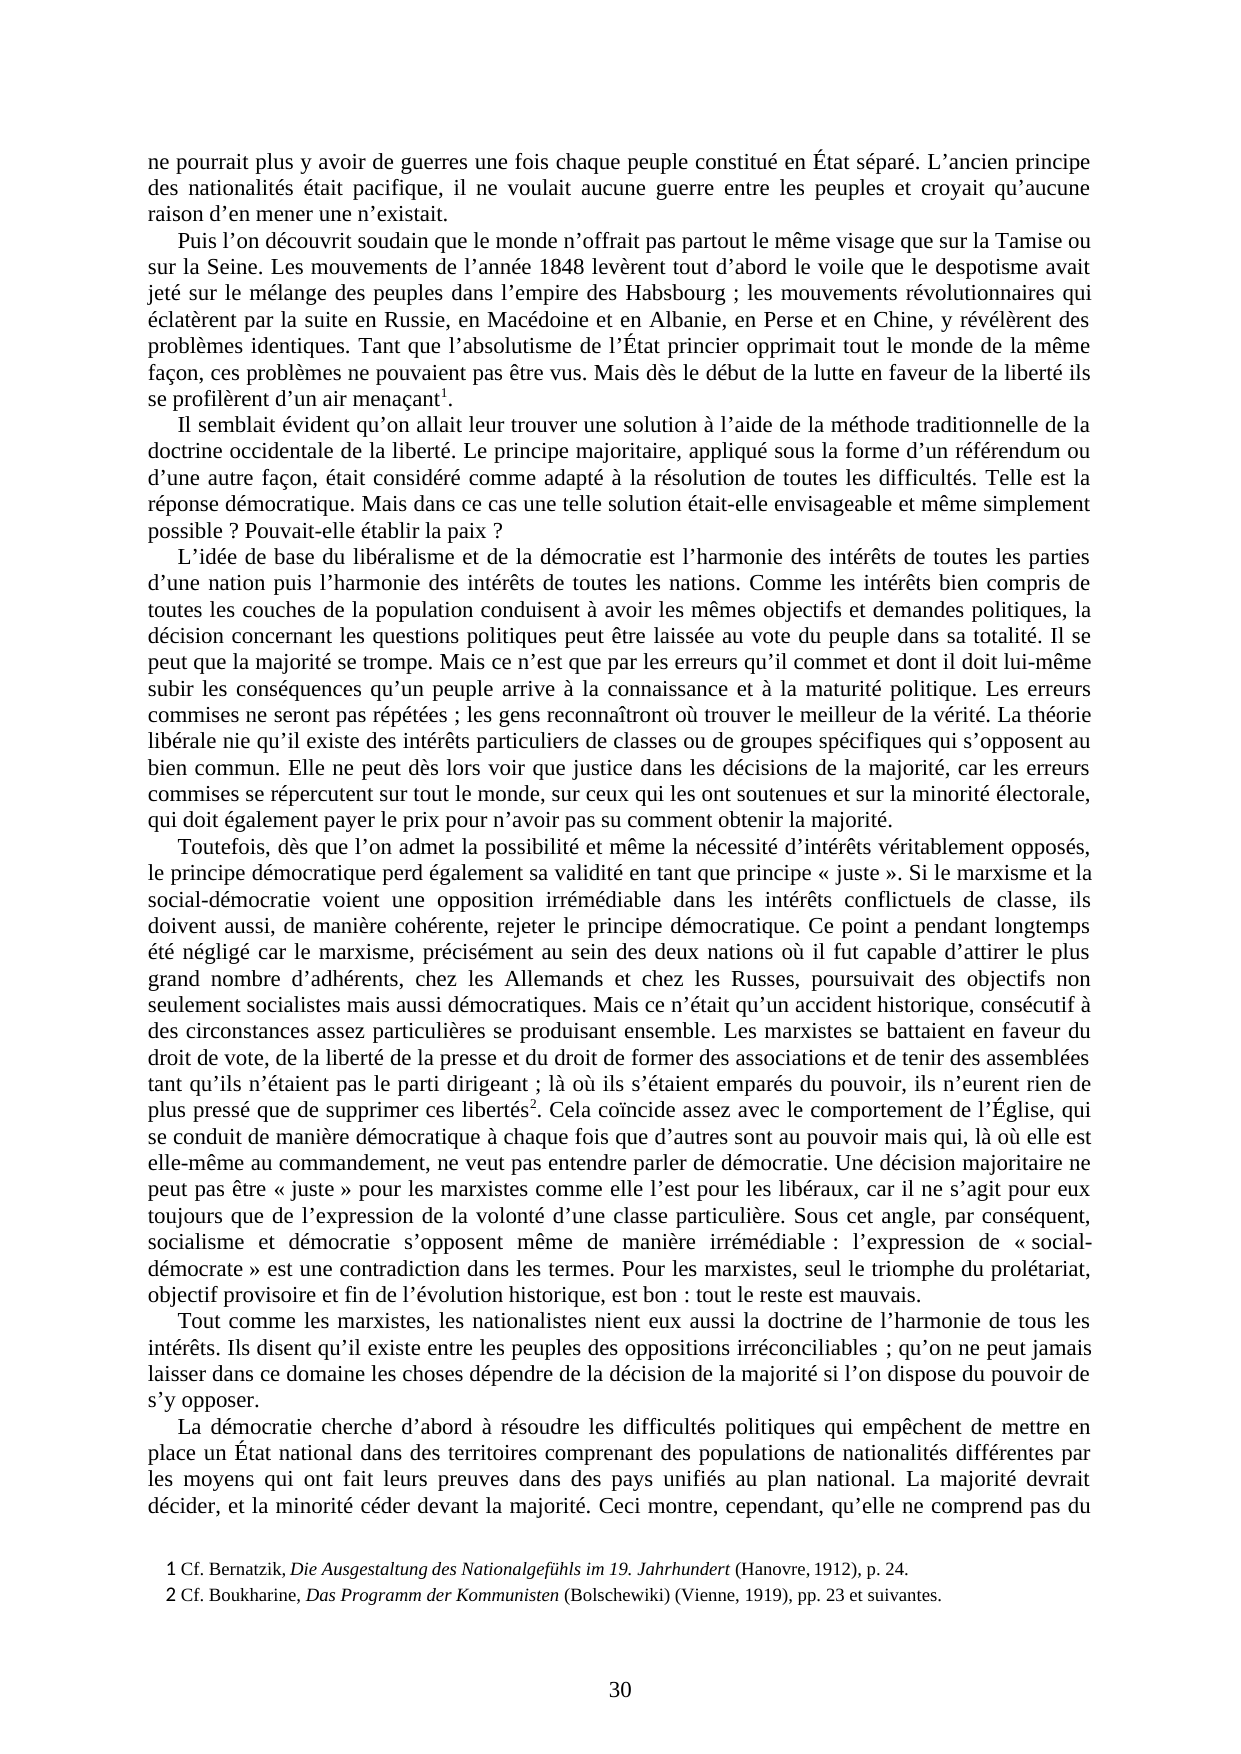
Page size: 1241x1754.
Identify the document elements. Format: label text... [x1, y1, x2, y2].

text Il semblait évident qu’on allait leur trouver une solution à l’aide de la méthode traditionnelle de la doctrine occidentale de la liberté. Le principe majoritaire, appliqué sous la forme d’un référendum ou d’une autre façon, était considéré comme adapté à la résolution de toutes les difficultés. Telle est la réponse démocratique. Mais dans ce cas une telle solution était-elle envisageable et même simplement possible ? Pouvait-elle établir la paix ? [148, 411, 1092, 543]
text L’idée de base du libéralisme et de la démocratie est l’harmonie des intérêts de toutes les parties d’une nation puis l’harmonie des intérêts de toutes les nations. Comme les intérêts bien compris de toutes les couches de la population conduisent à avoir les mêmes objectifs et demandes politiques, la décision concernant les questions politiques peut être laissée au vote du peuple dans sa totalité. Il se peut que la majorité se trompe. Mais ce n’est que par les erreurs qu’il commet et dont il doit lui-même subir les conséquences qu’un peuple arrive à la connaissance et à la maturité politique. Les erreurs commises ne seront pas répétées ; les gens reconnaîtront où trouver le meilleur de la vérité. La théorie libérale nie qu’il existe des intérêts particuliers de classes ou de groupes spécifiques qui s’opposent au bien commun. Elle ne peut dès lors voir que justice dans les décisions de la majorité, car les erreurs commises se répercutent sur tout le monde, sur ceux qui les ont soutenues et sur la minorité électorale, qui doit également payer le prix pour n’avoir pas su comment obtenir la majorité. [148, 543, 1092, 833]
text Toutefois, dès que l’on admet la possibilité et même la nécessité d’intérêts véritablement opposés, le principe démocratique perd également sa validité en tant que principe « juste ». Si le marxisme et la social-démocratie voient une opposition irrémédiable dans les intérêts conflictuels de classe, ils doivent aussi, de manière cohérente, rejeter le principe démocratique. Ce point a pendant longtemps été négligé car le marxisme, précisément au sein des deux nations où il fut capable d’attirer le plus grand nombre d’adhérents, chez les Allemands et chez les Russes, poursuivait des objectifs non seulement socialistes mais aussi démocratiques. Mais ce n’était qu’un accident historique, consécutif à des circonstances assez particulières se produisant ensemble. Les marxistes se battaient en faveur du droit de vote, de la liberté de la presse et du droit de former des associations et de tenir des assemblées tant qu’ils n’étaient pas le parti dirigeant ; là où ils s’étaient emparés du pouvoir, ils n’eurent rien de plus pressé que de supprimer ces libertés. Cela coïncide assez avec le comportement de l’Église, qui se conduit de manière démocratique à chaque fois que d’autres sont au pouvoir mais qui, là où elle est elle-même au commandement, ne veut pas entendre parler de démocratie. Une décision majoritaire ne peut pas être « juste » pour les marxistes comme elle l’est pour les libéraux, car il ne s’agit pour eux toujours que de l’expression de la volonté d’une classe particulière. Sous cet angle, par conséquent, socialisme et démocratie s’opposent même de manière irrémédiable : l’expression de « social-démocrate » est une contradiction dans les termes. Pour les marxistes, seul le triomphe du prolétariat, objectif provisoire et fin de l’évolution historique, est bon : tout le reste est mauvais. [148, 833, 1092, 1307]
text Tout comme les marxistes, les nationalistes nient eux aussi la doctrine de l’harmonie de tous les intérêts. Ils disent qu’il existe entre les peuples des oppositions irréconciliables ; qu’on ne peut jamais laisser dans ce domaine les choses dépendre de la décision de la majorité si l’on dispose du pouvoir de s’y opposer. [148, 1307, 1092, 1413]
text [148, 148, 1092, 227]
text Puis l’on découvrit soudain que le monde n’offrait pas partout le même visage que sur la Tamise ou sur la Seine. Les mouvements de l’année 1848 levèrent tout d’abord le voile que le despotisme avait jeté sur le mélange des peuples dans l’empire des Habsbourg ; les mouvements révolutionnaires qui éclatèrent par la suite en Russie, en Macédoine et en Albanie, en Perse et en Chine, y révélèrent des problèmes identiques. Tant que l’absolutisme de l’État princier opprimait tout le monde de la même façon, ces problèmes ne pouvaient pas être vus. Mais dès le début de la lutte en faveur de la liberté ils se profilèrent d’un air menaçant. [148, 227, 1092, 411]
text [148, 1413, 1092, 1518]
